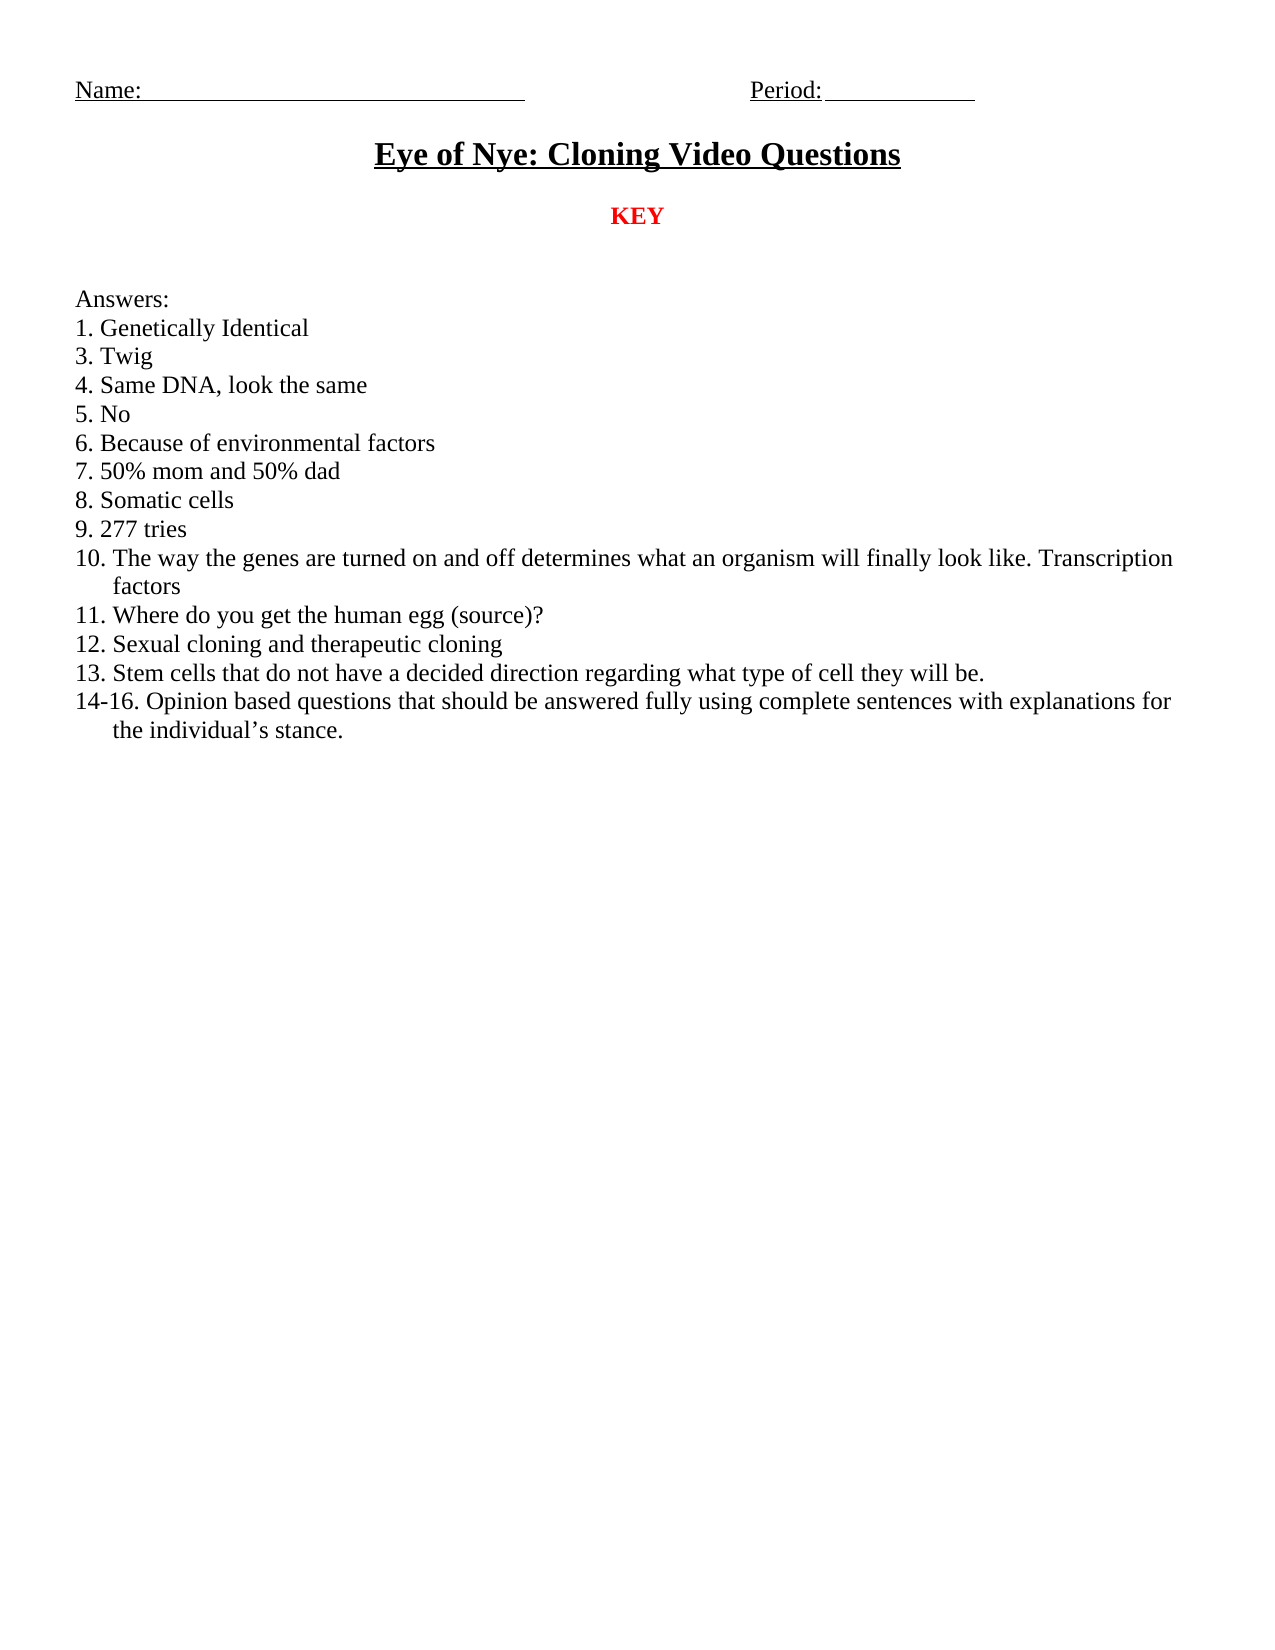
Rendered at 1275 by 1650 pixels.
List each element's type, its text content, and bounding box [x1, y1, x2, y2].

text 1. Genetically Identical [75, 313, 1200, 341]
text 9. 277 tries [75, 514, 1200, 543]
text 13. Stem cells that do not have a decided direction regarding what type of cell they will be. [75, 658, 1200, 686]
text Eye of Nye: Cloning Video Questions [75, 134, 1200, 173]
text 11. Where do you get the human egg (source)? [75, 600, 1200, 629]
text Answers: [75, 284, 1200, 313]
text KEY [75, 201, 1200, 230]
text 10. The way the genes are turned on and off determines what an organism will finally look like. Transcription factors [75, 543, 1200, 600]
text 3. Twig [75, 341, 1200, 370]
text 8. Somatic cells [75, 485, 1200, 514]
text 6. Because of environmental factors [75, 428, 1200, 456]
text 12. Sexual cloning and therapeutic cloning [75, 629, 1200, 658]
text 5. No [75, 399, 1200, 428]
text 7. 50% mom and 50% dad [75, 456, 1200, 485]
text 14-16. Opinion based questions that should be answered fully using complete sentences with explanations for the individual’s stance. [75, 686, 1200, 744]
text 4. Same DNA, look the same [75, 370, 1200, 399]
